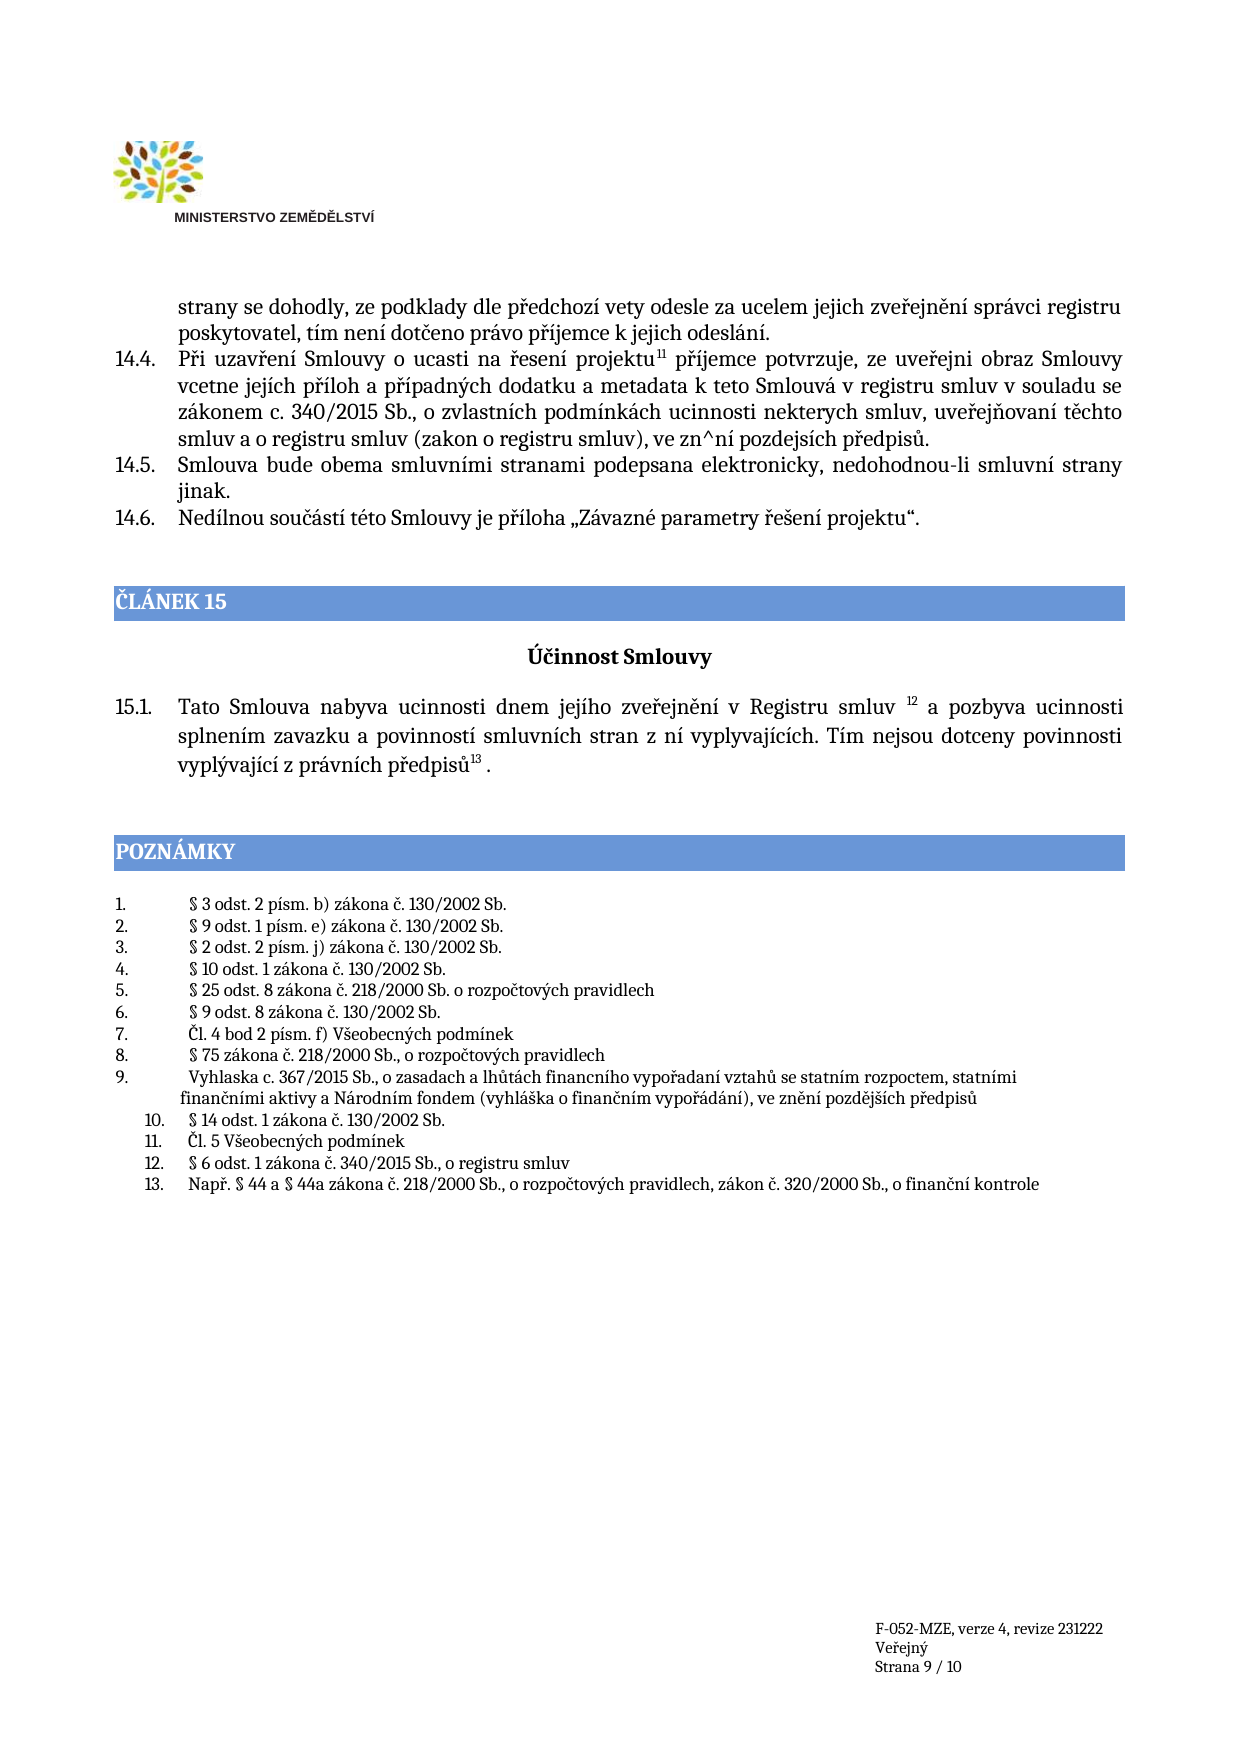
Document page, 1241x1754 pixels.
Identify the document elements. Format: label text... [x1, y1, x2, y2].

list § 3 odst. 2 písm. b) zákona č. 130/2002 Sb. [115, 894, 1124, 915]
list § 75 zákona č. 218/2000 Sb., o rozpočtových pravidlech [115, 1044, 1124, 1066]
text ČLÁNEK 15 [116, 587, 1124, 620]
list Vyhlaska c. 367/2015 Sb., o zasadach a lhůtách financního vypořadaní vztahů se statním rozpoctem, statními [115, 1066, 1124, 1088]
list § 6 odst. 1 zákona č. 340/2015 Sb., o registru smluv [144, 1152, 1124, 1174]
list § 2 odst. 2 písm. j) zákona č. 130/2002 Sb. [115, 937, 1124, 958]
list § 10 odst. 1 zákona č. 130/2002 Sb. [115, 958, 1124, 980]
list § 9 odst. 1 písm. e) zákona č. 130/2002 Sb. [115, 915, 1124, 937]
list Např. § 44 a § 44a zákona č. 218/2000 Sb., o rozpočtových pravidlech, zákon č. 320/2000 Sb., o finanční kontrole [144, 1174, 1124, 1196]
text POZNÁMKY [116, 837, 1124, 869]
picture [113, 141, 204, 203]
list § 25 odst. 8 zákona č. 218/2000 Sb. o rozpočtových pravidlech [115, 980, 1124, 1001]
text finančními aktivy a Národním fondem (vyhláška o finančním vypořádání), ve znění pozdějších předpisů [178, 1088, 1124, 1109]
list Smlouva bude obema smluvními stranami podepsana elektronicky, nedohodnou-li smluvní strany jinak. [115, 452, 1124, 504]
list § 9 odst. 8 zákona č. 130/2002 Sb. [115, 1001, 1124, 1023]
text Účinnost Smlouvy [115, 644, 1124, 670]
list Nedílnou součástí této Smlouvy je příloha „Závazné parametry řešení projektu“. [115, 504, 1124, 531]
list Čl. 5 Všeobecných podmínek [144, 1131, 1124, 1152]
list Tato Smlouva nabyva ucinnosti dnem jejího zveřejnění v Registru smluv 12 a pozbyva ucinnosti splnením zavazku a povinností smluvních stran z ní vyplyvajících. Tím nejsou dotceny povinnosti vyplývající z právních předpisů13 . [115, 694, 1124, 778]
list Při uzavření Smlouvy o ucasti na řesení projektu11 příjemce potvrzuje, ze uveřejni obraz Smlouvy vcetne jejích příloh a případných dodatku a metadata k teto Smlouvá v registru smluv v souladu se zákonem c. 340/2015 Sb., o zvlastních podmínkách ucinnosti nekterych smluv, uveřejňovaní těchto smluv a o registru smluv (zakon o registru smluv), ve zn^ní pozdejsích předpisů. [115, 346, 1124, 452]
list § 14 odst. 1 zákona č. 130/2002 Sb. [144, 1109, 1124, 1131]
list Čl. 4 bod 2 písm. f) Všeobecných podmínek [115, 1023, 1124, 1044]
